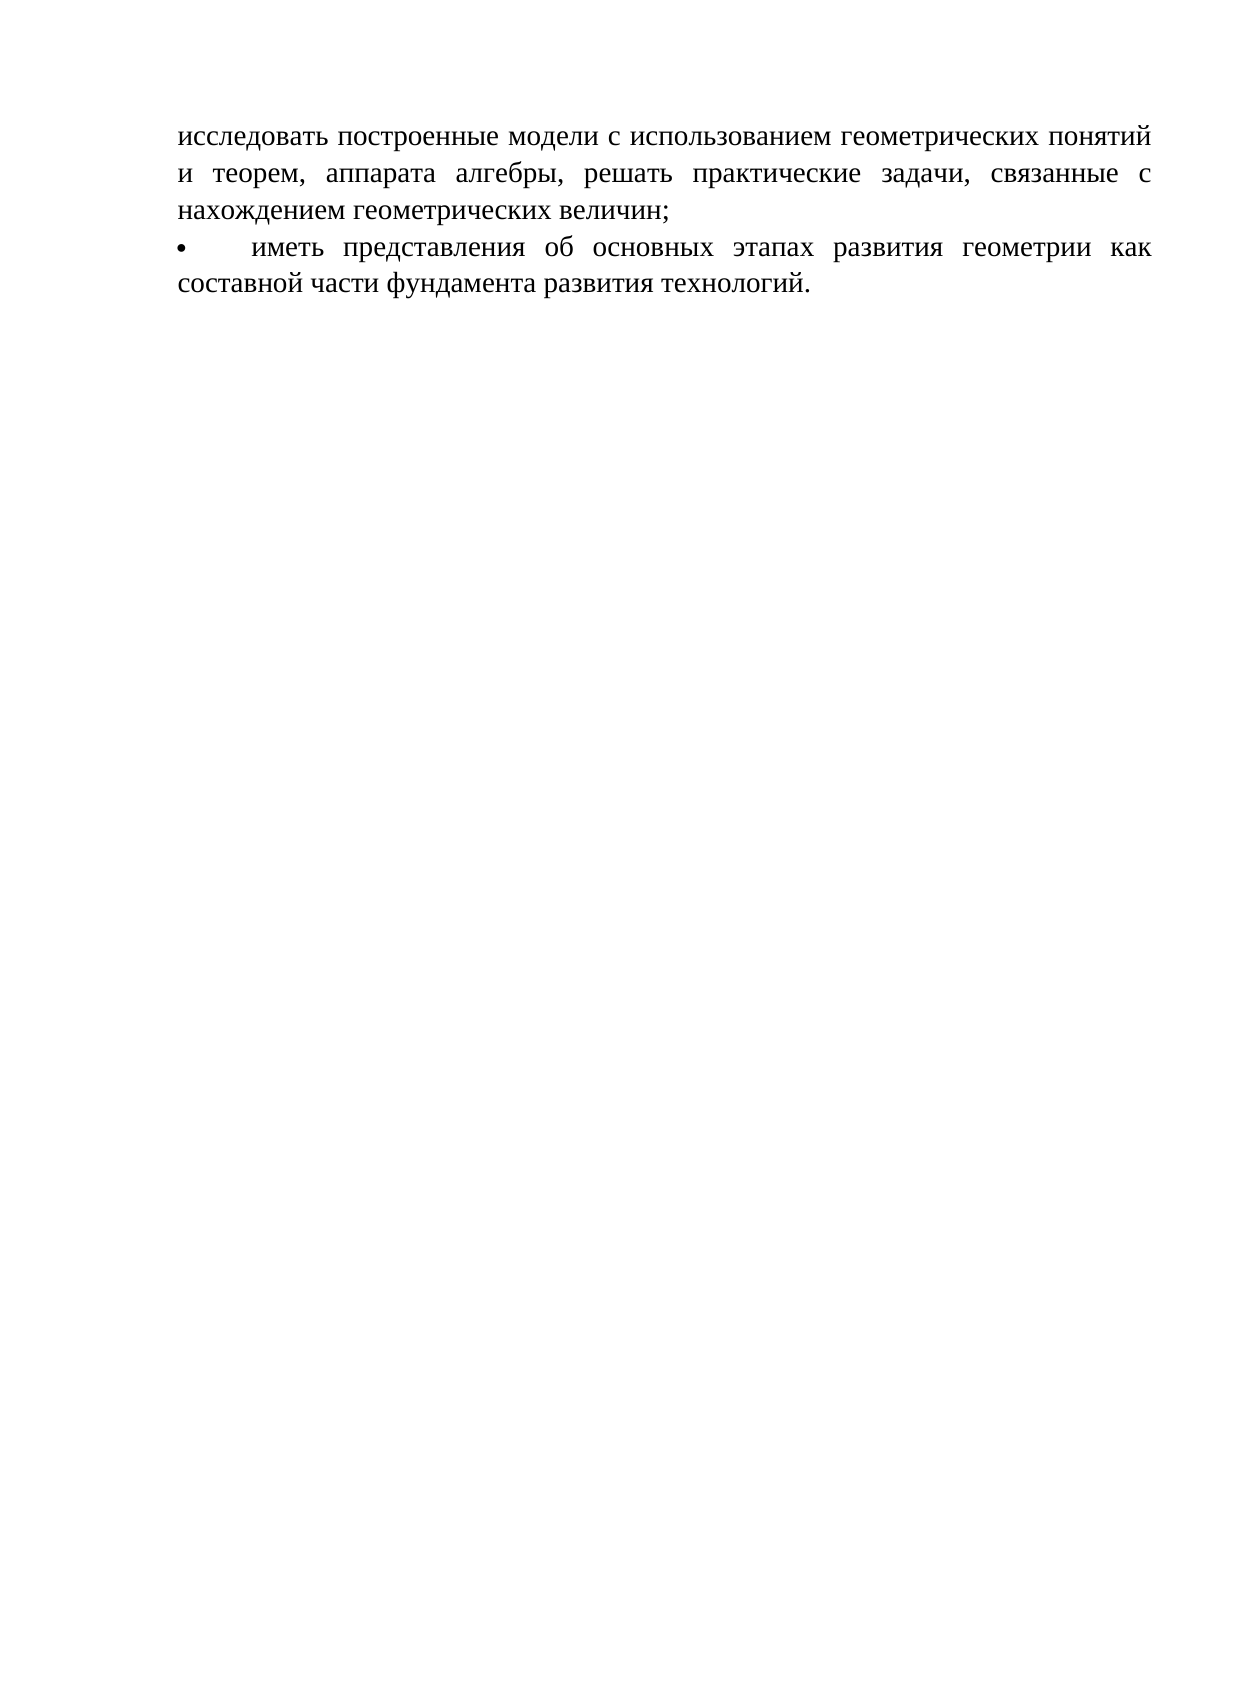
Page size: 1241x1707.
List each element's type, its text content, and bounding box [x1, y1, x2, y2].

list иметь представления об основных этапах развития геометрии как составной части фундамента развития технологий. [177, 229, 1152, 299]
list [177, 118, 1152, 225]
